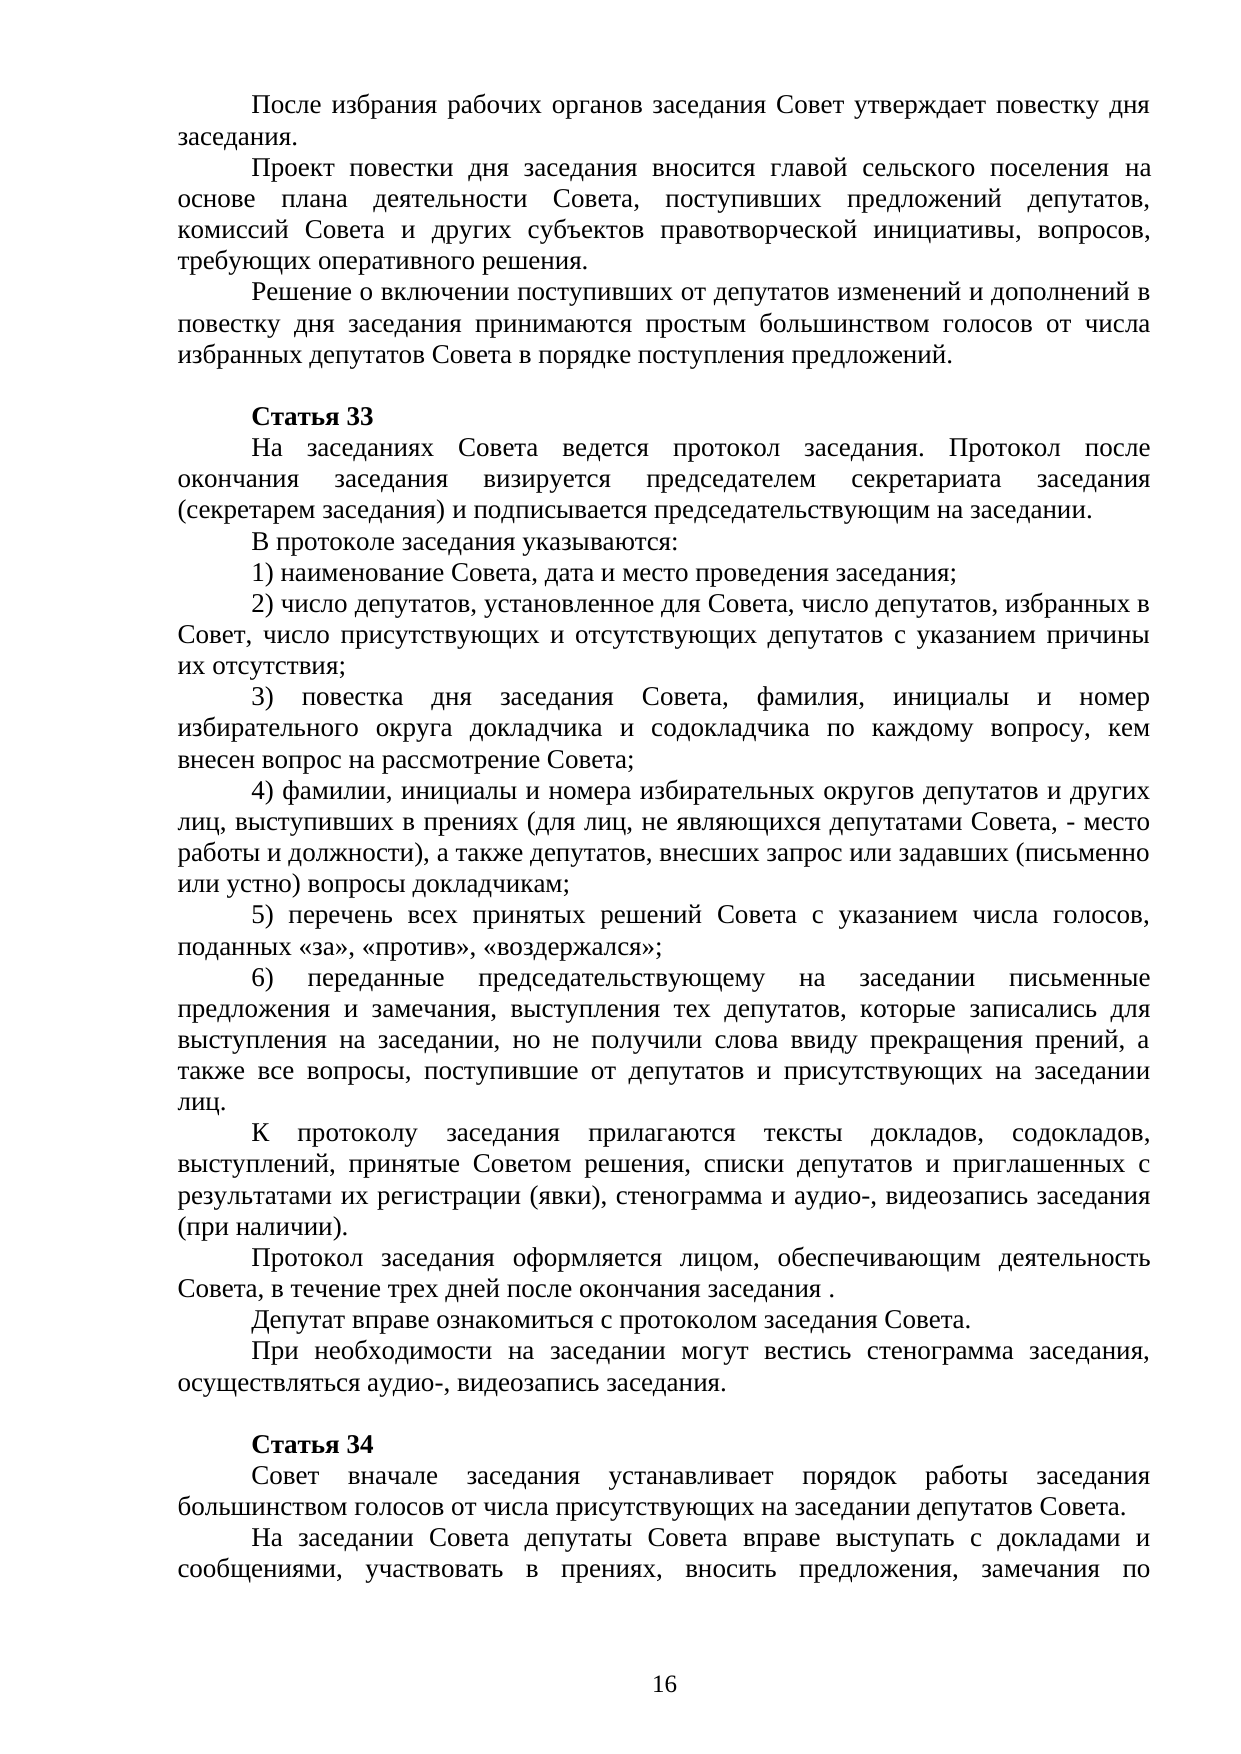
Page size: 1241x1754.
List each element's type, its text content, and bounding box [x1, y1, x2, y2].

text Совет вначале заседания устанавливает порядок работы заседания большинством голосов от числа присутствующих на заседании депутатов Совета. [177, 1459, 1152, 1521]
text 2) число депутатов, установленное для Совета, число депутатов, избранных в Совет, число присутствующих и отсутствующих депутатов с указанием причины их отсутствия; [177, 587, 1152, 680]
text 4) фамилии, инициалы и номера избирательных округов депутатов и других лиц, выступивших в прениях (для лиц, не являющихся депутатами Совета, - место работы и должности), а также депутатов, внесших запрос или задавших (письменно или устно) вопросы докладчикам; [177, 774, 1152, 898]
text 3) повестка дня заседания Совета, фамилия, инициалы и номер избирательного округа докладчика и содокладчика по каждому вопросу, кем внесен вопрос на рассмотрение Совета; [177, 680, 1152, 774]
text Депутат вправе ознакомиться с протоколом заседания Совета. [177, 1303, 1152, 1334]
text Решение о включении поступивших от депутатов изменений и дополнений в повестку дня заседания принимаются простым большинством голосов от числа избранных депутатов Совета в порядке поступления предложений. [177, 276, 1152, 369]
text Статья 33 [177, 400, 1152, 431]
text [177, 1521, 1152, 1584]
text На заседаниях Совета ведется протокол заседания. Протокол после окончания заседания визируется председателем секретариата заседания (секретарем заседания) и подписывается председательствующим на заседании. [177, 431, 1152, 525]
text Протокол заседания оформляется лицом, обеспечивающим деятельность Совета, в течение трех дней после окончания заседания . [177, 1241, 1152, 1303]
text 1) наименование Совета, дата и место проведения заседания; [177, 556, 1152, 587]
text К протоколу заседания прилагаются тексты докладов, содокладов, выступлений, принятые Советом решения, списки депутатов и приглашенных с результатами их регистрации (явки), стенограмма и аудио-, видеозапись заседания (при наличии). [177, 1116, 1152, 1241]
text 6) переданные председательствующему на заседании письменные предложения и замечания, выступления тех депутатов, которые записались для выступления на заседании, но не получили слова ввиду прекращения прений, а также все вопросы, поступившие от депутатов и присутствующих на заседании лиц. [177, 961, 1152, 1116]
text В протоколе заседания указываются: [177, 525, 1152, 556]
text Проект повестки дня заседания вносится главой сельского поселения на основе плана деятельности Совета, поступивших предложений депутатов, комиссий Совета и других субъектов правотворческой инициативы, вопросов, требующих оперативного решения. [177, 151, 1152, 276]
text 5) перечень всех принятых решений Совета с указанием числа голосов, поданных «за», «против», «воздержался»; [177, 898, 1152, 961]
text После избрания рабочих органов заседания Совет утверждает повестку дня заседания. [177, 89, 1152, 151]
text Статья 34 [177, 1428, 1152, 1459]
text При необходимости на заседании могут вестись стенограмма заседания, осуществляться аудио-, видеозапись заседания. [177, 1334, 1152, 1397]
